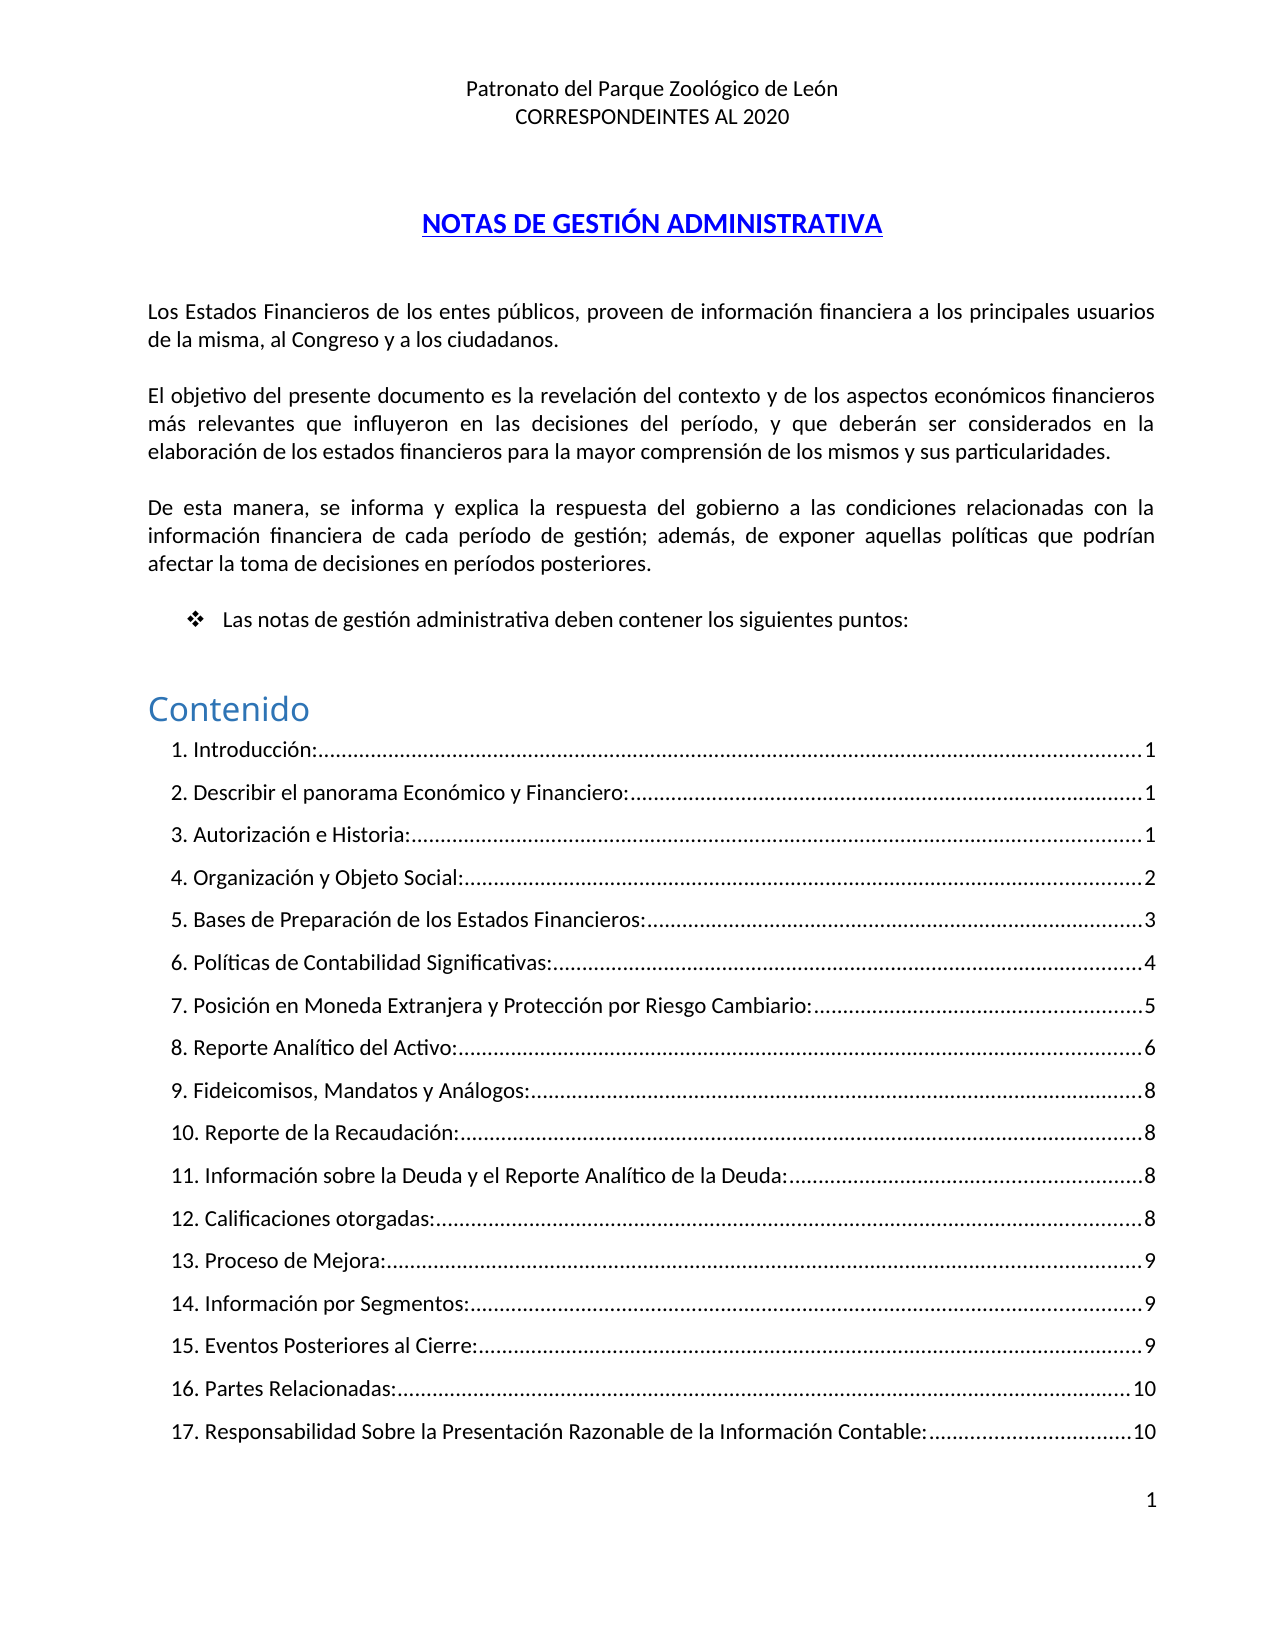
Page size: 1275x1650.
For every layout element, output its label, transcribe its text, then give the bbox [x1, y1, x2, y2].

text Los Estados Financieros de los entes públicos, proveen de información financiera a los principales usuarios de la misma, al Congreso y a los ciudadanos. [148, 297, 1157, 353]
text 4. Organización y Objeto Social: 2 [171, 863, 1157, 891]
text 6. Políticas de Contabilidad Significativas: 4 [171, 948, 1157, 976]
text 16. Partes Relacionadas: 10 [171, 1374, 1157, 1402]
text 14. Información por Segmentos: 9 [171, 1289, 1157, 1317]
text NOTAS DE GESTIÓN ADMINISTRATIVA [148, 205, 1157, 241]
text 1. Introducción: 1 [171, 735, 1157, 763]
text 8. Reporte Analítico del Activo: 6 [171, 1033, 1157, 1061]
text 9. Fideicomisos, Mandatos y Análogos: 8 [171, 1076, 1157, 1104]
text De esta manera, se informa y explica la respuesta del gobierno a las condiciones relacionadas con la información financiera de cada período de gestión; además, de exponer aquellas políticas que podrían afectar la toma de decisiones en períodos posteriores. [148, 493, 1157, 577]
text 13. Proceso de Mejora: 9 [171, 1246, 1157, 1274]
text 12. Calificaciones otorgadas: 8 [171, 1204, 1157, 1232]
text 5. Bases de Preparación de los Estados Financieros: 3 [171, 906, 1157, 933]
text 7. Posición en Moneda Extranjera y Protección por Riesgo Cambiario: 5 [171, 991, 1157, 1019]
text 11. Información sobre la Deuda y el Reporte Analítico de la Deuda: 8 [171, 1161, 1157, 1189]
text 10. Reporte de la Recaudación: 8 [171, 1118, 1157, 1147]
text 2. Describir el panorama Económico y Financiero: 1 [171, 778, 1157, 806]
text El objetivo del presente documento es la revelación del contexto y de los aspectos económicos financieros más relevantes que influyeron en las decisiones del período, y que deberán ser considerados en la elaboración de los estados financieros para la mayor comprensión de los mismos y sus particularidades. [148, 381, 1157, 465]
text 15. Eventos Posteriores al Cierre: 9 [171, 1332, 1157, 1359]
list Las notas de gestión administrativa deben contener los siguientes puntos: [185, 605, 1157, 633]
text 17. Responsabilidad Sobre la Presentación Razonable de la Información Contable: 10 [171, 1417, 1157, 1445]
text Contenido [148, 686, 1157, 732]
text 3. Autorización e Historia: 1 [171, 820, 1157, 848]
